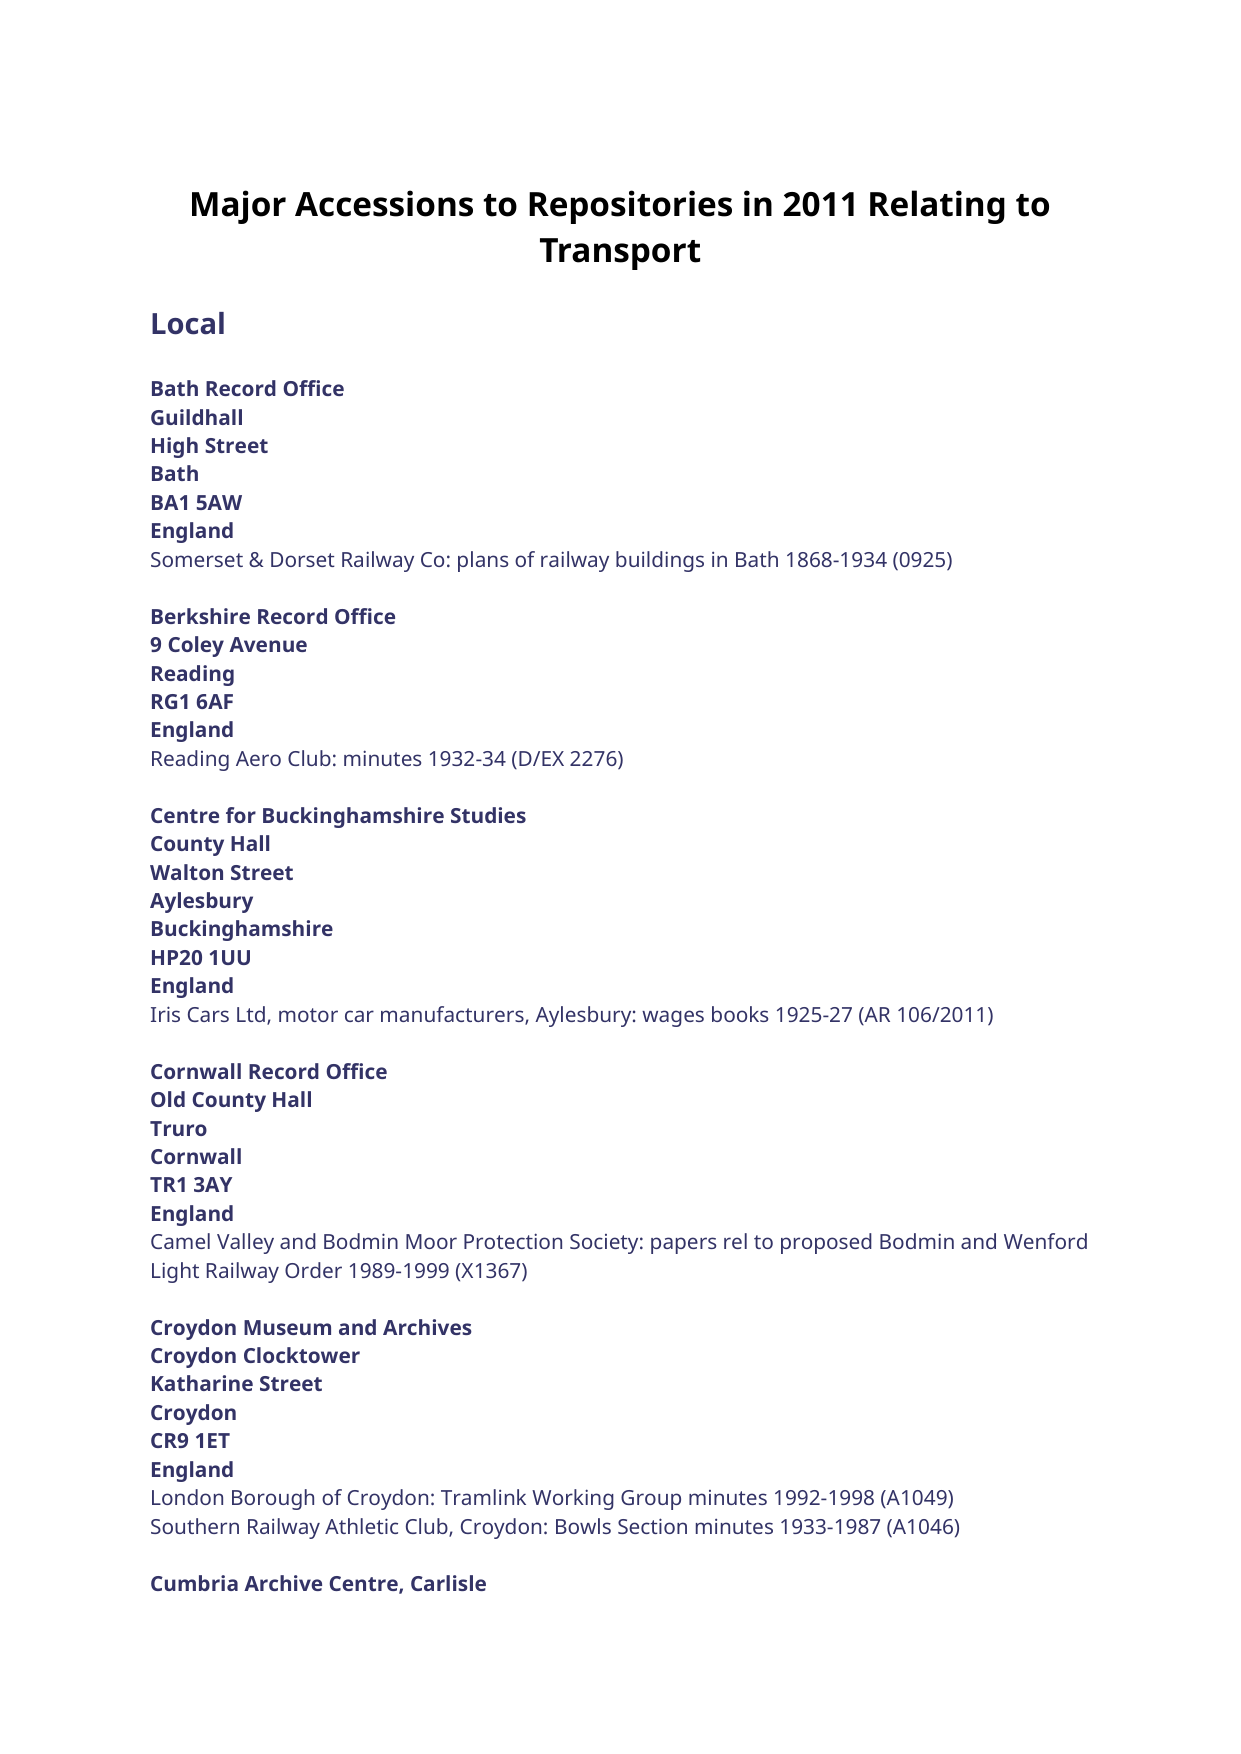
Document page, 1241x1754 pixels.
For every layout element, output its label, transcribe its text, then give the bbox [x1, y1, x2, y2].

text Local [150, 303, 1090, 343]
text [150, 374, 1090, 1597]
text Major Accessions to Repositories in 2011 Relating to Transport [150, 181, 1090, 272]
